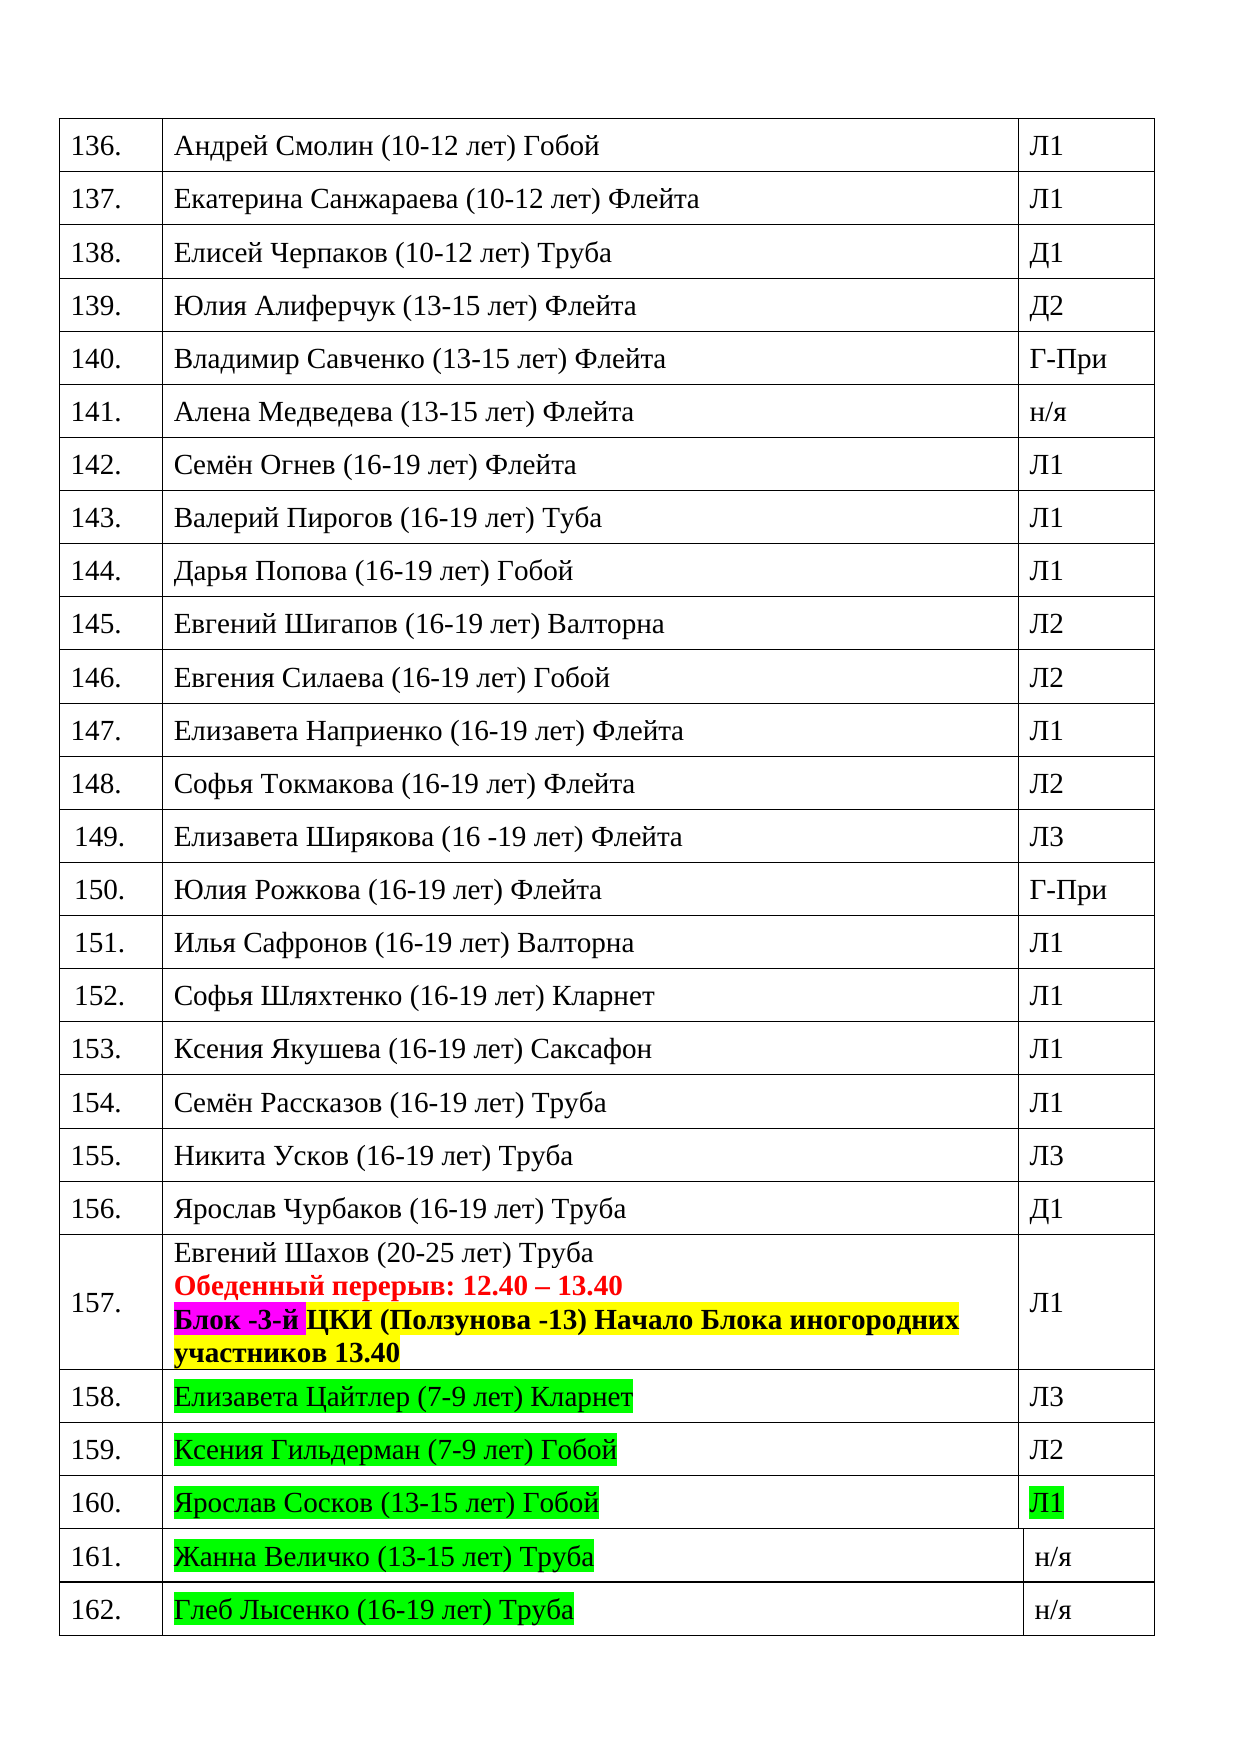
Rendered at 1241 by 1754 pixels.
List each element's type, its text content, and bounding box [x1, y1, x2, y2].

table_cell Л3 [1019, 810, 1154, 862]
table_cell Г-При [1019, 332, 1154, 384]
table_cell Ксения Якушева (16-19 лет) Саксафон [163, 1022, 1018, 1074]
table_cell [60, 438, 162, 490]
table_cell [60, 225, 162, 277]
table_cell Жанна Величко (13-15 лет) Труба [163, 1529, 1023, 1581]
table_cell Л1 [1019, 969, 1154, 1021]
table_cell Евгения Силаева (16-19 лет) Гобой [163, 650, 1018, 702]
table_cell Л2 [1019, 757, 1154, 809]
table_cell Алена Медведева (13-15 лет) Флейта [163, 385, 1018, 437]
table_cell Л1 [1019, 172, 1154, 224]
table_cell Никита Усков (16-19 лет) Труба [163, 1129, 1018, 1181]
table_cell Дарья Попова (16-19 лет) Гобой [163, 544, 1018, 596]
table_cell [60, 119, 162, 171]
table_cell Л1 [1019, 119, 1154, 171]
table_cell [60, 1529, 162, 1581]
table_cell Евгений Шигапов (16-19 лет) Валторна [163, 597, 1018, 649]
table_cell Илья Сафронов (16-19 лет) Валторна [163, 916, 1018, 968]
table_cell Л1 [1019, 1075, 1154, 1127]
table_cell [60, 385, 162, 437]
table_cell [60, 1129, 162, 1181]
table_cell Д2 [1019, 279, 1154, 331]
table_cell Юлия Рожкова (16-19 лет) Флейта [163, 863, 1018, 915]
table_cell Владимир Савченко (13-15 лет) Флейта [163, 332, 1018, 384]
table_cell [60, 650, 162, 702]
table_cell [60, 597, 162, 649]
table_cell [60, 279, 162, 331]
table_cell Л1 [1019, 1022, 1154, 1074]
table_cell Елисей Черпаков (10-12 лет) Труба [163, 225, 1018, 277]
table_cell н/я [1024, 1583, 1154, 1634]
table_cell [60, 172, 162, 224]
table_cell Софья Шляхтенко (16-19 лет) Кларнет [163, 969, 1018, 1021]
table_cell [60, 757, 162, 809]
table_cell [60, 1583, 162, 1634]
table_cell [60, 1476, 162, 1528]
table_cell Екатерина Санжараева (10-12 лет) Флейта [163, 172, 1018, 224]
table_cell Л1 [1019, 1476, 1154, 1528]
table_cell Д1 [1019, 225, 1154, 277]
table_cell [60, 1075, 162, 1127]
table_cell Л3 [1019, 1370, 1154, 1422]
table_cell Елизавета Ширякова (16 -19 лет) Флейта [163, 810, 1018, 862]
table_cell Л3 [1019, 1129, 1154, 1181]
table_cell Д1 [1019, 1182, 1154, 1234]
table_cell Л1 [1019, 916, 1154, 968]
table_cell Софья Токмакова (16-19 лет) Флейта [163, 757, 1018, 809]
table_cell [60, 969, 162, 1021]
table_cell Л1 [1019, 704, 1154, 756]
table_cell Семён Огнев (16-19 лет) Флейта [163, 438, 1018, 490]
table_cell Ярослав Сосков (13-15 лет) Гобой [163, 1476, 1018, 1528]
table_cell Л1 [1019, 544, 1154, 596]
table_cell Г-При [1019, 863, 1154, 915]
table_cell [60, 544, 162, 596]
table_cell Валерий Пирогов (16-19 лет) Туба [163, 491, 1018, 543]
table_cell Юлия Алиферчук (13-15 лет) Флейта [163, 279, 1018, 331]
table_cell Л2 [1019, 650, 1154, 702]
table_cell [60, 810, 162, 862]
table_cell Семён Рассказов (16-19 лет) Труба [163, 1075, 1018, 1127]
table_cell [60, 916, 162, 968]
table_cell Елизавета Наприенко (16-19 лет) Флейта [163, 704, 1018, 756]
table_cell Л2 [1019, 597, 1154, 649]
table_cell [60, 1370, 162, 1422]
table_cell [60, 1235, 162, 1369]
table_cell [60, 491, 162, 543]
table_cell Глеб Лысенко (16-19 лет) Труба [163, 1583, 1023, 1634]
table_cell [60, 704, 162, 756]
table_cell [60, 332, 162, 384]
table_cell [60, 1022, 162, 1074]
table_cell [60, 1423, 162, 1475]
table_cell Л1 [1019, 1235, 1154, 1369]
table_cell Андрей Смолин (10-12 лет) Гобой [163, 119, 1018, 171]
table_cell н/я [1024, 1529, 1154, 1581]
table_cell [60, 863, 162, 915]
table_cell н/я [1019, 385, 1154, 437]
table_cell Ярослав Чурбаков (16-19 лет) Труба [163, 1182, 1018, 1234]
table_cell Евгений Шахов (20-25 лет) Труба Обеденный перерыв: 12.40 – 13.40 Блок -3-й ЦКИ (Ползунова -13) Начало Блока иногородних участников 13.40 [400, 1235, 1018, 1369]
table_cell Л2 [1019, 1423, 1154, 1475]
table_cell Елизавета Цайтлер (7-9 лет) Кларнет [163, 1370, 1018, 1422]
table_cell [60, 1182, 162, 1234]
table_cell Ксения Гильдерман (7-9 лет) Гобой [163, 1423, 1018, 1475]
table_cell Л1 [1019, 491, 1154, 543]
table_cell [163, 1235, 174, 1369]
table_cell Л1 [1019, 438, 1154, 490]
